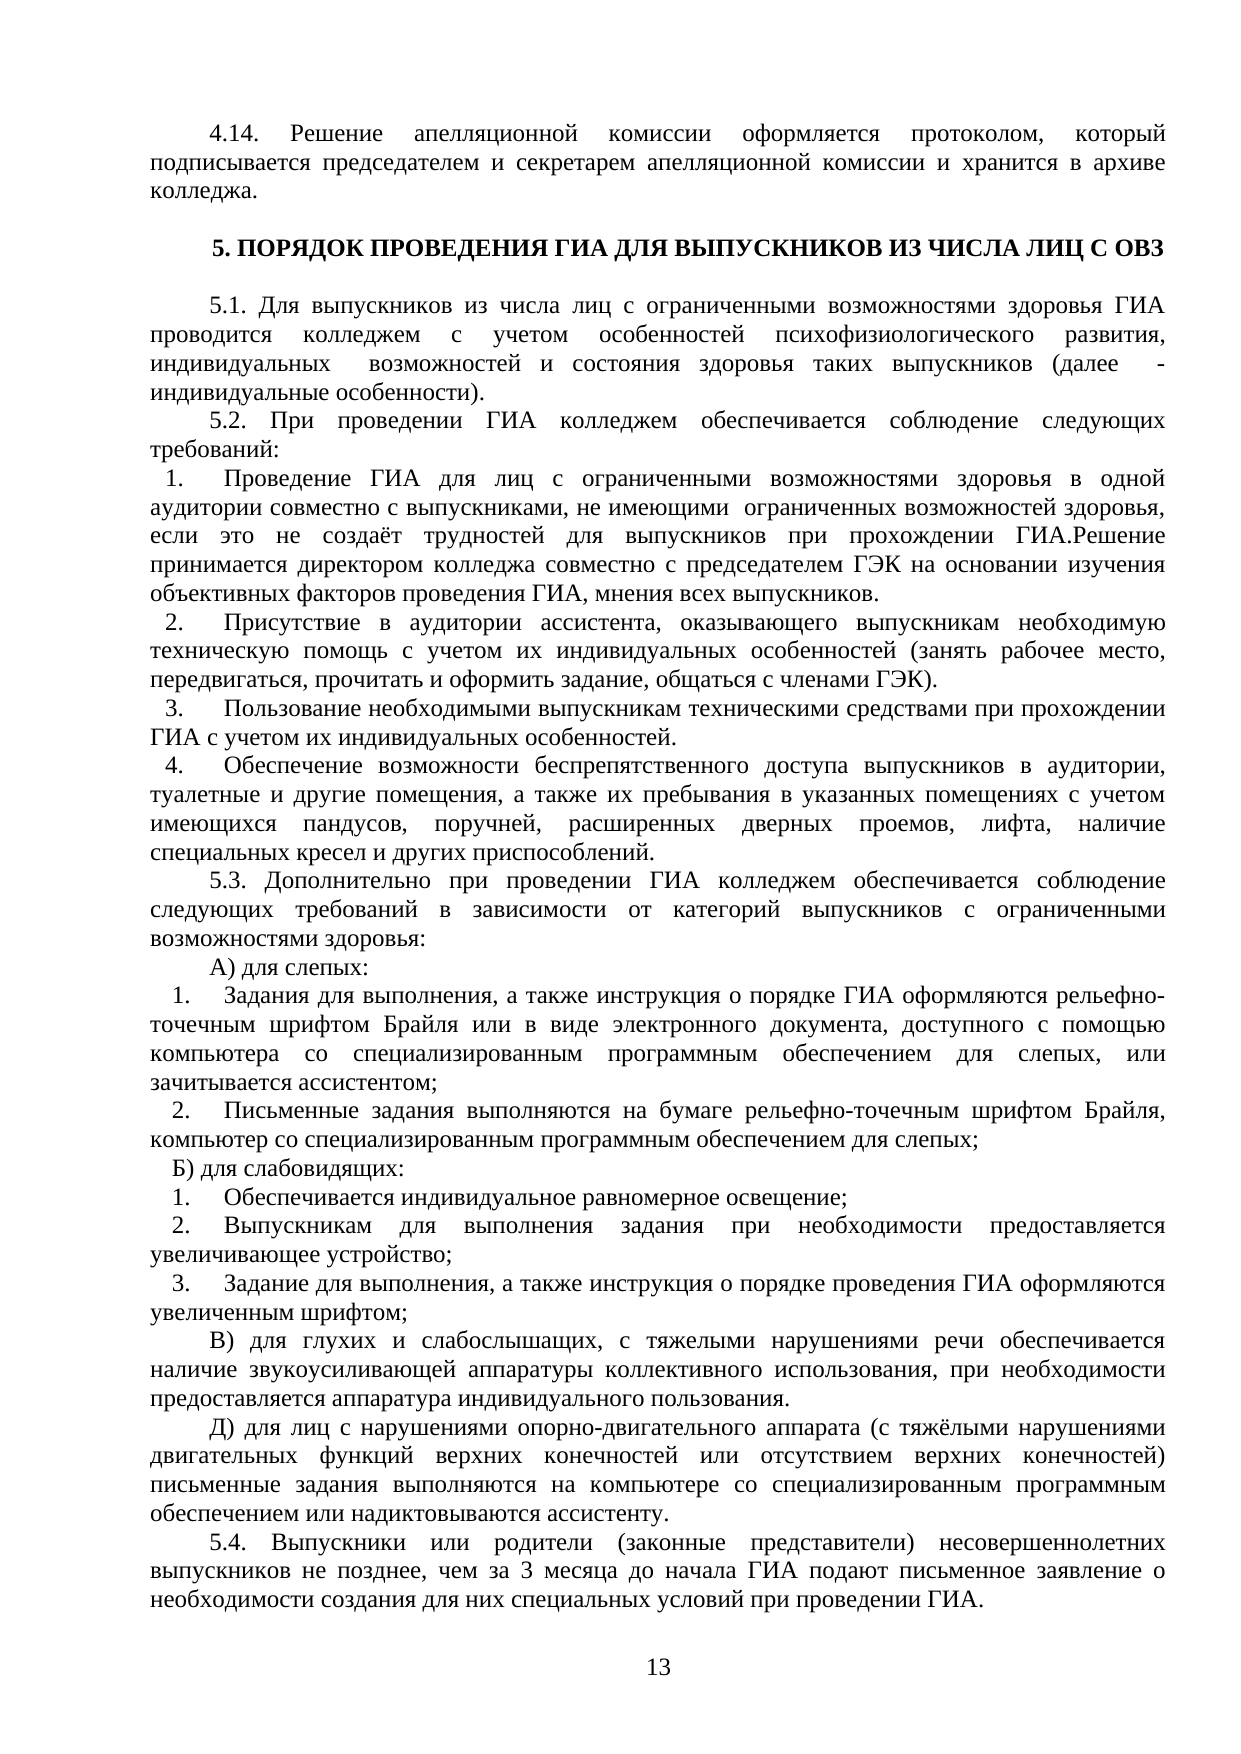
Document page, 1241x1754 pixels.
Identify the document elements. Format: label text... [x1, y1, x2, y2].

list Обеспечивается индивидуальное равномерное освещение; [150, 1182, 1167, 1211]
text 5.4. Выпускники или родители (законные представители) несовершеннолетних выпускников не позднее, чем за 3 месяца до начала ГИА подают письменное заявление о необходимости создания для них специальных условий при проведении ГИА. [150, 1527, 1167, 1613]
list Пользование необходимыми выпускникам техническими средствами при прохождении ГИА с учетом их индивидуальных особенностей. [150, 693, 1167, 751]
text 5.2. При проведении ГИА колледжем обеспечивается соблюдение следующих требований: [150, 406, 1167, 463]
list Письменные задания выполняются на бумаге рельефно-точечным шрифтом Брайля, компьютер со специализированным программным обеспечением для слепых; [150, 1096, 1167, 1153]
text 5.3. Дополнительно при проведении ГИА колледжем обеспечивается соблюдение следующих требований в зависимости от категорий выпускников с ограниченными возможностями здоровья: [150, 866, 1167, 952]
list Обеспечение возможности беспрепятственного доступа выпускников в аудитории, туалетные и другие помещения, а также их пребывания в указанных помещениях с учетом имеющихся пандусов, поручней, расширенных дверных проемов, лифта, наличие специальных кресел и других приспособлений. [150, 751, 1167, 866]
list Задания для выполнения, а также инструкция о порядке ГИА оформляются рельефно-точечным шрифтом Брайля или в виде электронного документа, доступного с помощью компьютера со специализированным программным обеспечением для слепых, или зачитывается ассистентом; [150, 981, 1167, 1096]
list Проведение ГИА для лиц с ограниченными возможностями здоровья в одной аудитории совместно с выпускниками, не имеющими ограниченных возможностей здоровья, если это не создаёт трудностей для выпускников при прохождении ГИА.Решение принимается директором колледжа совместно с председателем ГЭК на основании изучения объективных факторов проведения ГИА, мнения всех выпускников. [150, 463, 1167, 607]
list Выпускникам для выполнения задания при необходимости предоставляется увеличивающее устройство; [150, 1211, 1167, 1268]
text 5.1. Для выпускников из числа лиц с ограниченными возможностями здоровья ГИА проводится колледжем с учетом особенностей психофизиологического развития, индивидуальных возможностей и состояния здоровья таких выпускников (далее - индивидуальные особенности). [150, 291, 1167, 406]
text Д) для лиц с нарушениями опорно-двигательного аппарата (с тяжёлыми нарушениями двигательных функций верхних конечностей или отсутствием верхних конечностей) письменные задания выполняются на компьютере со специализированным программным обеспечением или надиктовываются ассистенту. [150, 1412, 1167, 1527]
text Б) для слабовидящих: [150, 1153, 1167, 1182]
list Задание для выполнения, а также инструкция о порядке проведения ГИА оформляются увеличенным шрифтом; [150, 1268, 1167, 1326]
text А) для слепых: [150, 952, 1167, 981]
text 5. ПОРЯДОК ПРОВЕДЕНИЯ ГИА ДЛЯ ВЫПУСКНИКОВ ИЗ ЧИСЛА ЛИЦ С ОВЗ [150, 233, 1167, 262]
text 4.14. Решение апелляционной комиссии оформляется протоколом, который подписывается председателем и секретарем апелляционной комиссии и хранится в архиве колледжа. [150, 118, 1167, 204]
list Присутствие в аудитории ассистента, оказывающего выпускникам необходимую техническую помощь с учетом их индивидуальных особенностей (занять рабочее место, передвигаться, прочитать и оформить задание, общаться с членами ГЭК). [150, 607, 1167, 693]
text В) для глухих и слабослышащих, с тяжелыми нарушениями речи обеспечивается наличие звукоусиливающей аппаратуры коллективного использования, при необходимости предоставляется аппаратура индивидуального пользования. [150, 1326, 1167, 1412]
